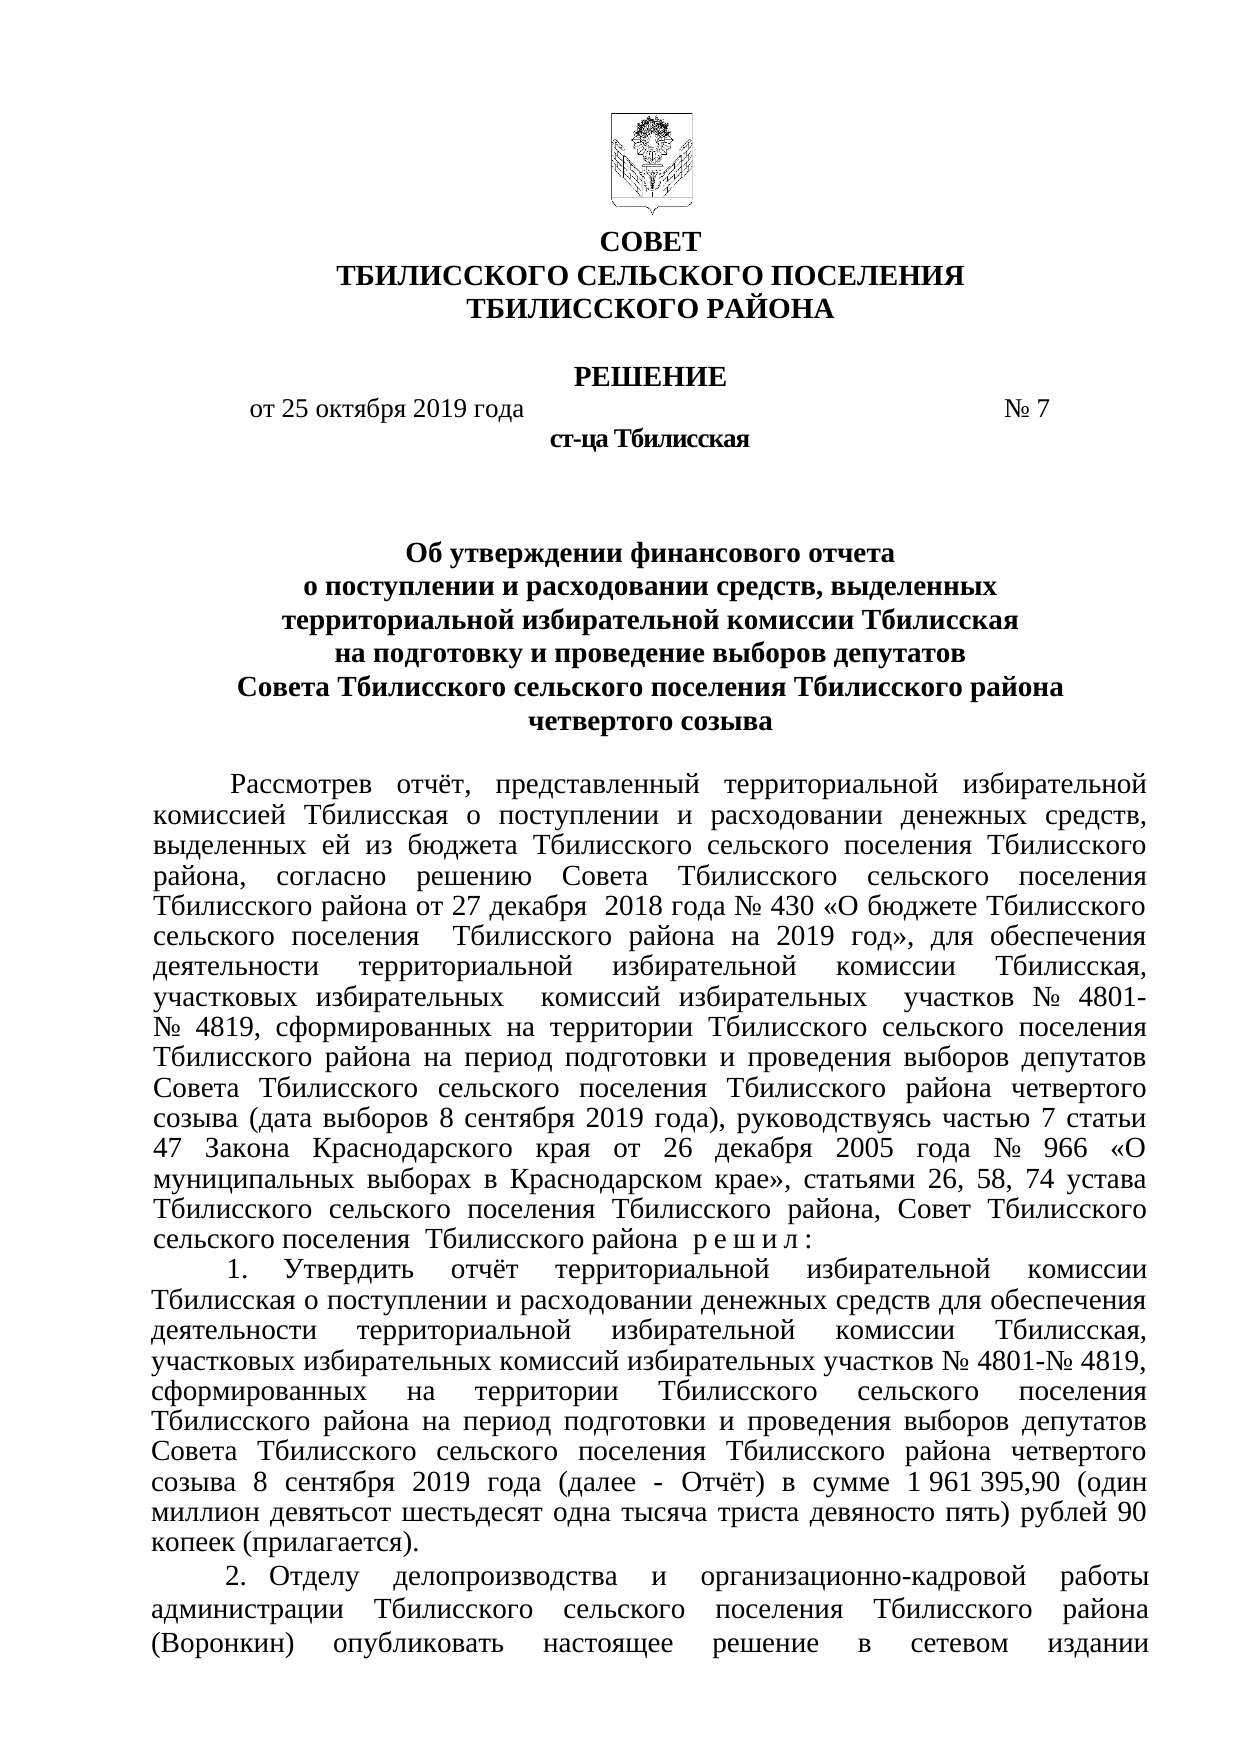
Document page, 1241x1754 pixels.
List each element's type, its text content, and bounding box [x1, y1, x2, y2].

list Утвердить отчёт территориальной избирательной комиссии Тбилисская о поступлении и расходовании денежных средств для обеспечения деятельности территориальной избирательной комиссии Тбилисская, участковых избирательных комиссий избирательных участков № 4801-№ 4819, сформированных на территории Тбилисского сельского поселения Тбилисского района на период подготовки и проведения выборов депутатов Совета Тбилисского сельского поселения Тбилисского района четвертого созыва 8 сентября 2019 года (далее - Отчёт) в сумме 1 961 395,90 (один миллион девятьсот шестьдесят одна тысяча триста девяносто пять) рублей 90 копеек (прилагается). [151, 1255, 1148, 1558]
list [151, 1558, 1150, 1658]
text четвертого созыва [151, 703, 1150, 736]
text Рассмотрев отчёт, представленный территориальной избирательной комиссией Тбилисская о поступлении и расходовании денежных средств, выделенных ей из бюджета Тбилисского сельского поселения Тбилисского района, согласно решению Совета Тбилисского сельского поселения Тбилисского района от 27 декабря 2018 года № 430 «О бюджете Тбилисского сельского поселения Тбилисского района на 2019 год», для обеспечения деятельности территориальной избирательной комиссии Тбилисская, участковых избирательных комиссий избирательных участков № 4801- № 4819, сформированных на территории Тбилисского сельского поселения Тбилисского района на период подготовки и проведения выборов депутатов Совета Тбилисского сельского поселения Тбилисского района четвертого созыва (дата выборов 8 сентября 2019 года), руководствуясь частью 7 статьи 47 Закона Краснодарского края от 26 декабря 2005 года № 966 «О муниципальных выборах в Краснодарском крае», статьями 26, 58, 74 устава Тбилисского сельского поселения Тбилисского района, Совет Тбилисского сельского поселения Тбилисского района решил: [153, 770, 1148, 1255]
text СОВЕТ [151, 224, 1150, 258]
picture [611, 113, 693, 215]
text Совета Тбилисского сельского поселения Тбилисского района [151, 669, 1150, 703]
text на подготовку и проведение выборов депутатов [151, 636, 1150, 669]
text территориальной избирательной комиссии Тбилисская [151, 602, 1150, 636]
text ст-ца Тбилисская [151, 423, 1150, 454]
text ТБИЛИССКОГО РАЙОНА [151, 292, 1150, 325]
text о поступлении и расходовании средств, выделенных [151, 568, 1150, 602]
text Об утверждении финансового отчета [151, 535, 1150, 568]
text РЕШЕНИЕ [151, 359, 1150, 392]
text от 25 октября 2019 года № 7 [151, 392, 1150, 423]
text ТБИЛИССКОГО СЕЛЬСКОГО ПОСЕЛЕНИЯ [151, 258, 1150, 292]
